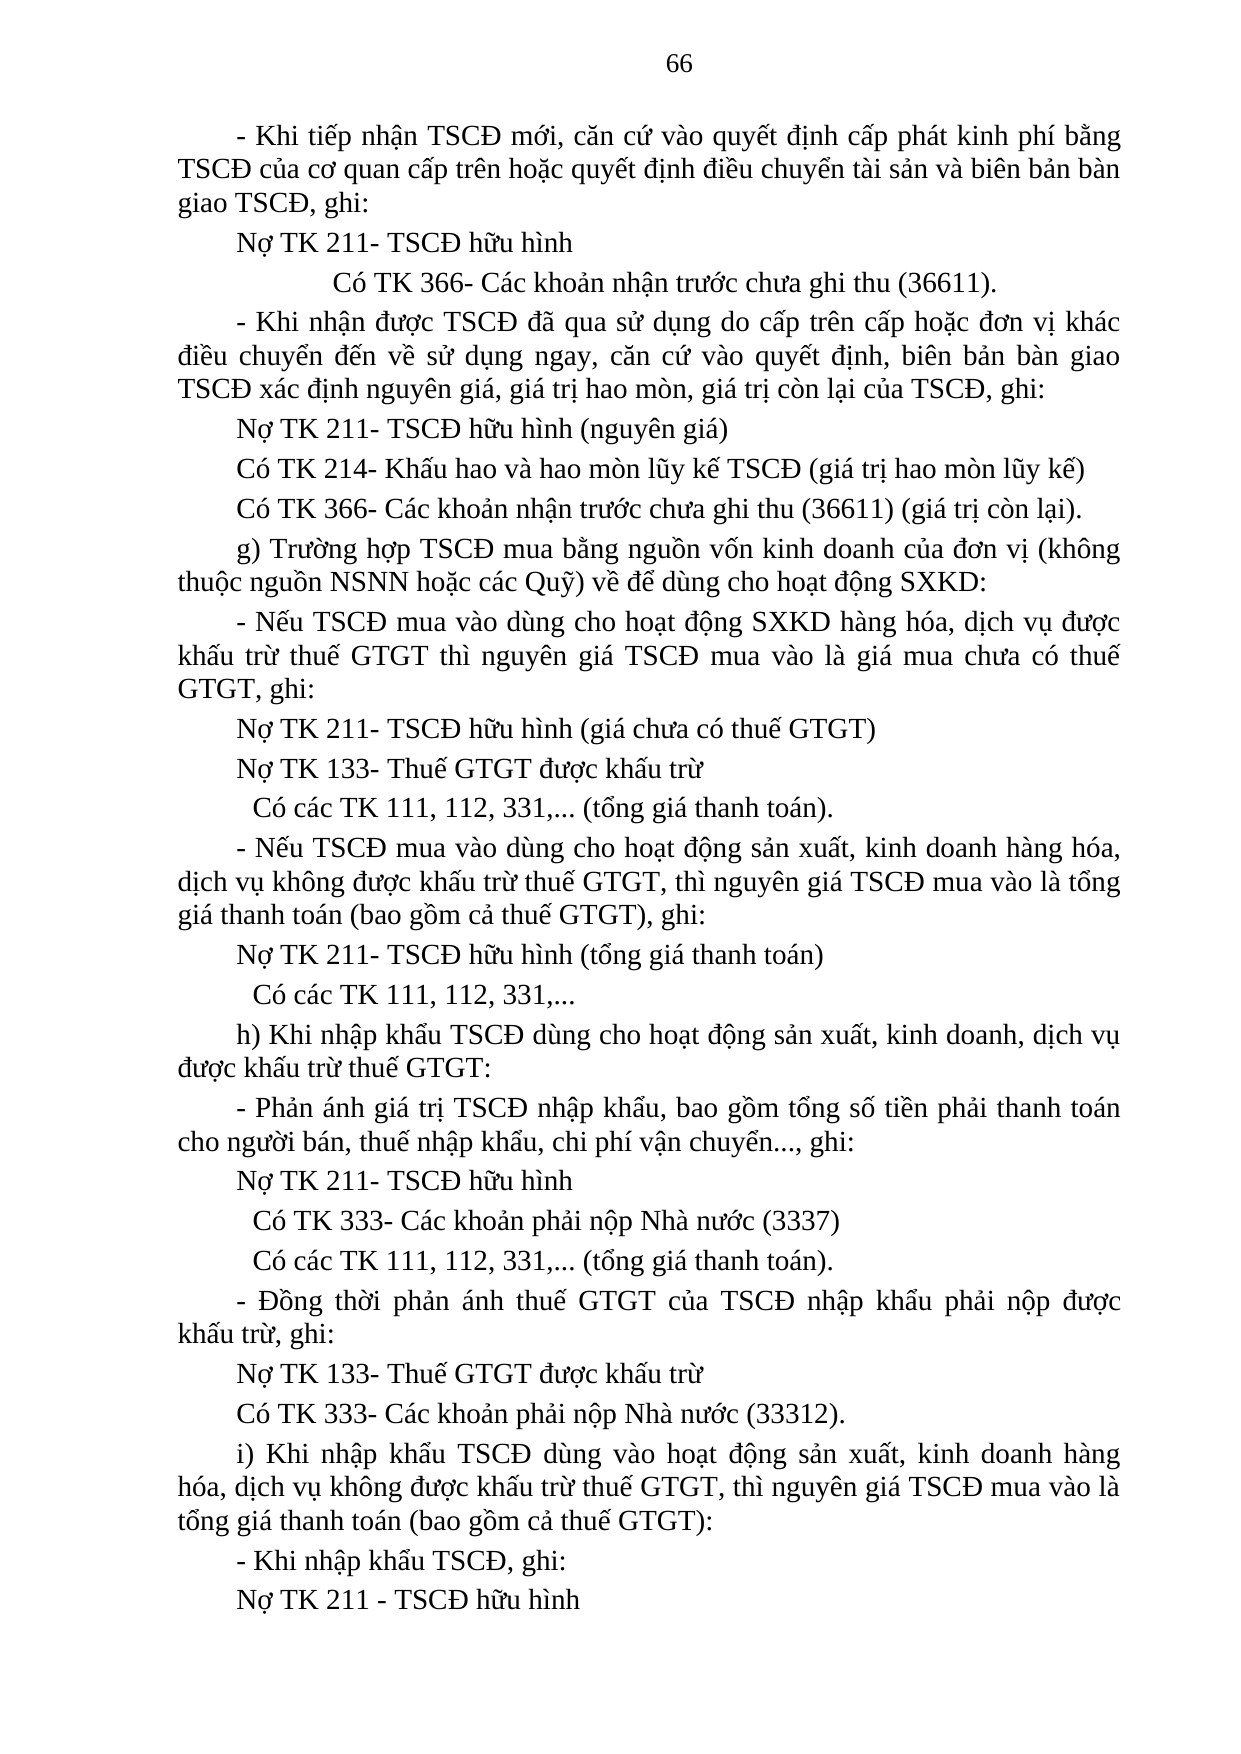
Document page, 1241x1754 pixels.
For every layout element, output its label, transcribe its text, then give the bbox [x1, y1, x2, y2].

text - Khi tiếp nhận TSCĐ mới, căn cứ vào quyết định cấp phát kinh phí bằng TSCĐ của cơ quan cấp trên hoặc quyết định điều chuyển tài sản và biên bản bàn giao TSCĐ, ghi: [177, 118, 1122, 219]
text Có các TK 111, 112, 331,... (tổng giá thanh toán). [177, 1243, 1122, 1277]
text - Đồng thời phản ánh thuế GTGT của TSCĐ nhập khẩu phải nộp được khấu trừ, ghi: [177, 1283, 1122, 1350]
text - Phản ánh giá trị TSCĐ nhập khẩu, bao gồm tổng số tiền phải thanh toán cho người bán, thuế nhập khẩu, chi phí vận chuyển..., ghi: [177, 1090, 1122, 1157]
text g) Trường hợp TSCĐ mua bằng nguồn vốn kinh doanh của đơn vị (không thuộc nguồn NSNN hoặc các Quỹ) về để dùng cho hoạt động SXKD: [177, 531, 1122, 598]
text Nợ TK 211- TSCĐ hữu hình (giá chưa có thuế GTGT) [177, 711, 1122, 744]
text Nợ TK 211- TSCĐ hữu hình [177, 225, 1122, 258]
text h) Khi nhập khẩu TSCĐ dùng cho hoạt động sản xuất, kinh doanh, dịch vụ được khấu trừ thuế GTGT: [177, 1017, 1122, 1084]
text Nợ TK 211 - TSCĐ hữu hình [177, 1582, 1122, 1616]
text - Khi nhập khẩu TSCĐ, ghi: [177, 1543, 1122, 1576]
text - Nếu TSCĐ mua vào dùng cho hoạt động sản xuất, kinh doanh hàng hóa, dịch vụ không được khấu trừ thuế GTGT, thì nguyên giá TSCĐ mua vào là tổng giá thanh toán (bao gồm cả thuế GTGT), ghi: [177, 830, 1122, 931]
text Có TK 333- Các khoản phải nộp Nhà nước (3337) [177, 1203, 1122, 1237]
text Nợ TK 211- TSCĐ hữu hình (tổng giá thanh toán) [177, 937, 1122, 971]
text i) Khi nhập khẩu TSCĐ dùng vào hoạt động sản xuất, kinh doanh hàng hóa, dịch vụ không được khấu trừ thuế GTGT, thì nguyên giá TSCĐ mua vào là tổng giá thanh toán (bao gồm cả thuế GTGT): [177, 1436, 1122, 1536]
text Có TK 366- Các khoản nhận trước chưa ghi thu (36611). [177, 265, 1122, 298]
text - Khi nhận được TSCĐ đã qua sử dụng do cấp trên cấp hoặc đơn vị khác điều chuyển đến về sử dụng ngay, căn cứ vào quyết định, biên bản bàn giao TSCĐ xác định nguyên giá, giá trị hao mòn, giá trị còn lại của TSCĐ, ghi: [177, 304, 1122, 405]
text Có các TK 111, 112, 331,... [177, 977, 1122, 1011]
text - Nếu TSCĐ mua vào dùng cho hoạt động SXKD hàng hóa, dịch vụ được khấu trừ thuế GTGT thì nguyên giá TSCĐ mua vào là giá mua chưa có thuế GTGT, ghi: [177, 604, 1122, 705]
text Có TK 366- Các khoản nhận trước chưa ghi thu (36611) (giá trị còn lại). [177, 491, 1122, 524]
text Nợ TK 133- Thuế GTGT được khấu trừ [177, 751, 1122, 784]
text Nợ TK 133- Thuế GTGT được khấu trừ [177, 1356, 1122, 1390]
text Có các TK 111, 112, 331,... (tổng giá thanh toán). [177, 791, 1122, 824]
text Có TK 333- Các khoản phải nộp Nhà nước (33312). [177, 1396, 1122, 1429]
text Nợ TK 211- TSCĐ hữu hình (nguyên giá) [177, 411, 1122, 445]
text Có TK 214- Khấu hao và hao mòn lũy kế TSCĐ (giá trị hao mòn lũy kế) [177, 451, 1122, 485]
text Nợ TK 211- TSCĐ hữu hình [177, 1163, 1122, 1197]
